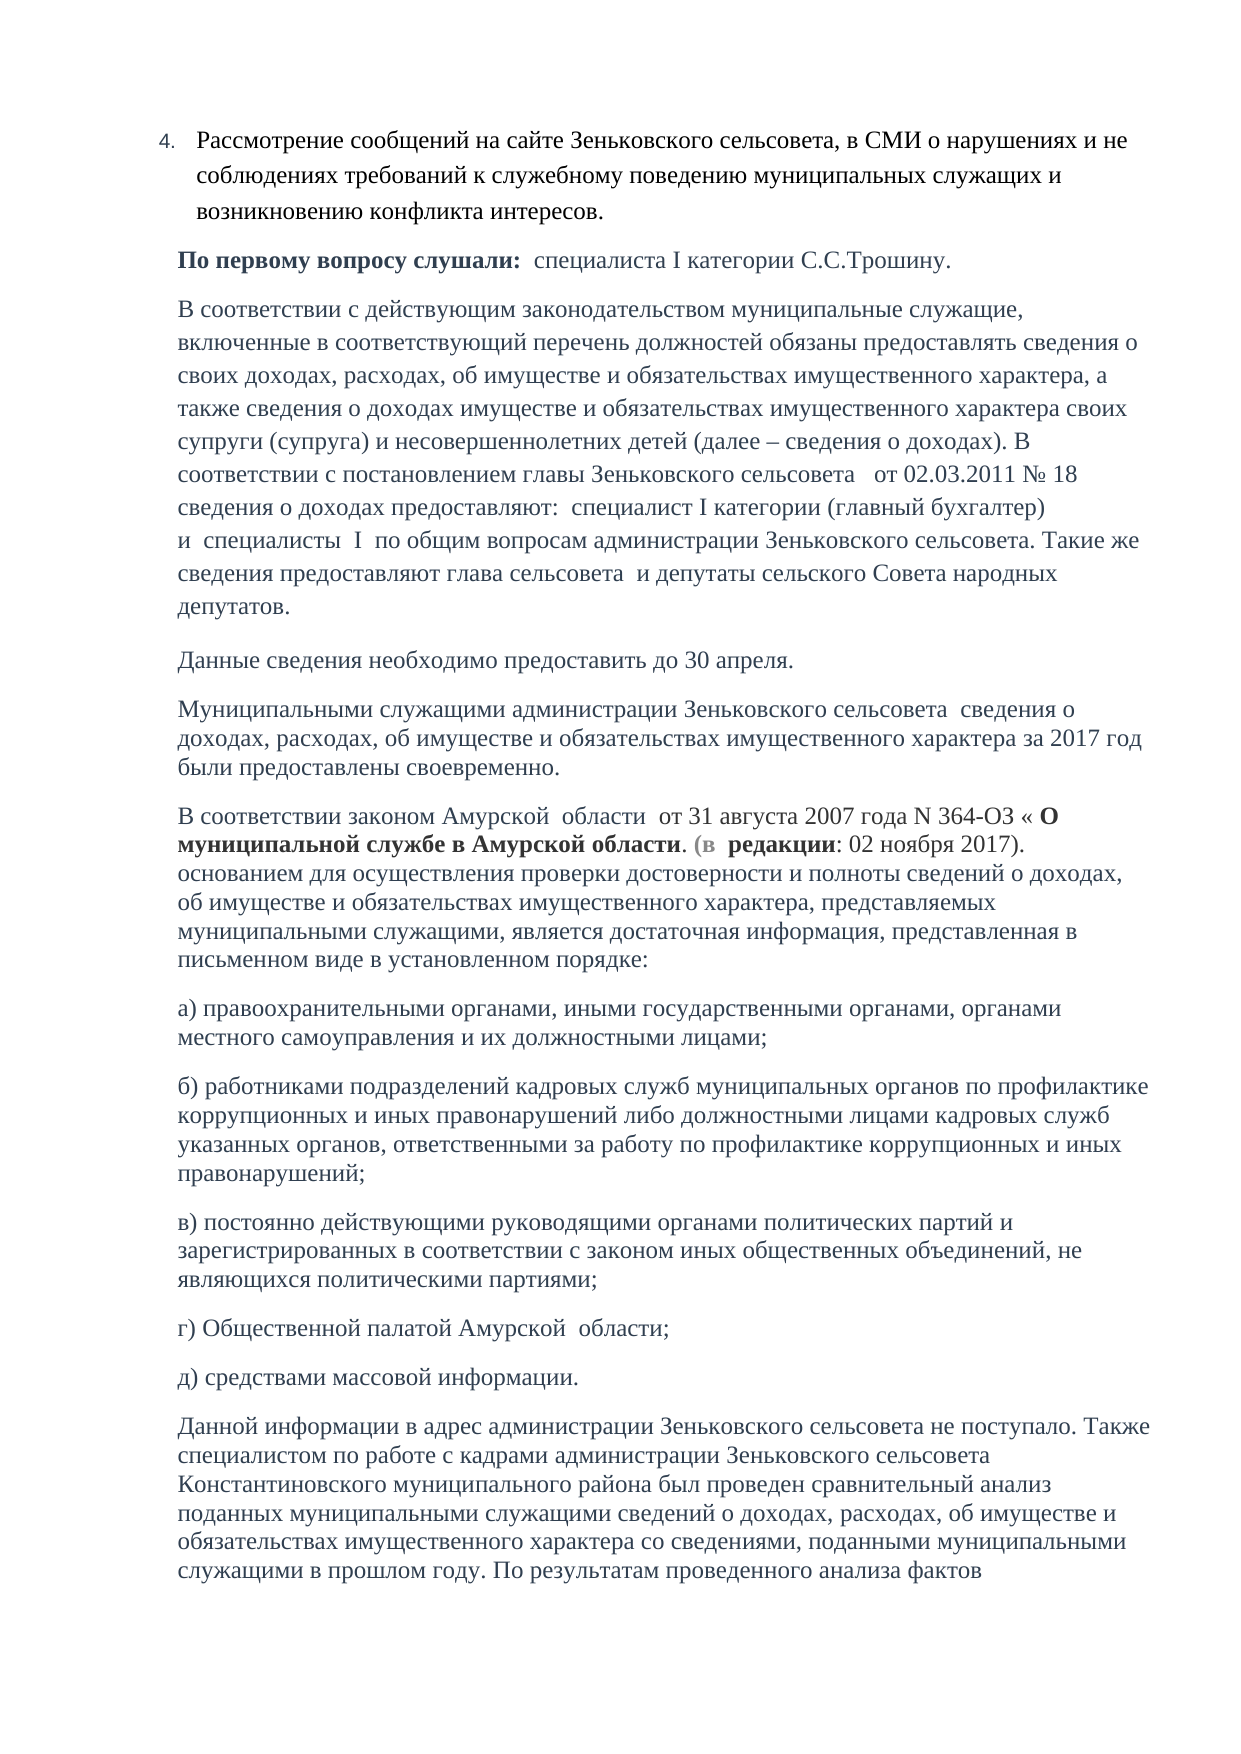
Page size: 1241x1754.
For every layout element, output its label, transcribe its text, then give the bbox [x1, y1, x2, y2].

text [177, 1411, 1152, 1584]
text Данные сведения необходимо предоставить до 30 апреля. [177, 645, 1152, 674]
text В соответствии законом Амурской области от 31 августа 2007 года N 364-ОЗ « О муниципальной службе в Амурской области. (в редакции: 02 ноября 2017). основанием для осуществления проверки достоверности и полноты сведений о доходах, об имуществе и обязательствах имущественного характера, представляемых муниципальными служащими, является достаточная информация, представленная в письменном виде в установленном порядке: [177, 801, 1152, 973]
text г) Общественной палатой Амурской области; [177, 1313, 1152, 1342]
text В соответствии с действующим законодательством муниципальные служащие, включенные в соответствующий перечень должностей обязаны предоставлять сведения о своих доходах, расходах, об имуществе и обязательствах имущественного характера, а также сведения о доходах имуществе и обязательствах имущественного характера своих супруги (супруга) и несовершеннолетних детей (далее – сведения о доходах). В соответствии с постановлением главы Зеньковского сельсовета от 02.03.2011 № 18 сведения о доходах предоставляют: специалист I категории (главный бухгалтер) и специалисты I по общим вопросам администрации Зеньковского сельсовета. Такие же сведения предоставляют глава сельсовета и депутаты сельского Совета народных депутатов. [177, 294, 1152, 620]
list Рассмотрение сообщений на сайте Зеньковского сельсовета, в СМИ о нарушениях и не соблюдениях требований к служебному поведению муниципальных служащих и возникновению конфликта интересов. [158, 118, 1150, 225]
text а) правоохранительными органами, иными государственными органами, органами местного самоуправления и их должностными лицами; [177, 993, 1152, 1051]
text д) средствами массовой информации. [177, 1362, 1152, 1391]
text Муниципальными служащими администрации Зеньковского сельсовета сведения о доходах, расходах, об имуществе и обязательствах имущественного характера за 2017 год были предоставлены своевременно. [177, 694, 1152, 780]
text в) постоянно действующими руководящими органами политических партий и зарегистрированных в соответствии с законом иных общественных объединений, не являющихся политическими партиями; [177, 1207, 1152, 1293]
text б) работниками подразделений кадровых служб муниципальных органов по профилактике коррупционных и иных правонарушений либо должностными лицами кадровых служб указанных органов, ответственными за работу по профилактике коррупционных и иных правонарушений; [177, 1071, 1152, 1186]
text По первому вопросу слушали: специалиста I категории С.С.Трошину. [177, 245, 1152, 274]
